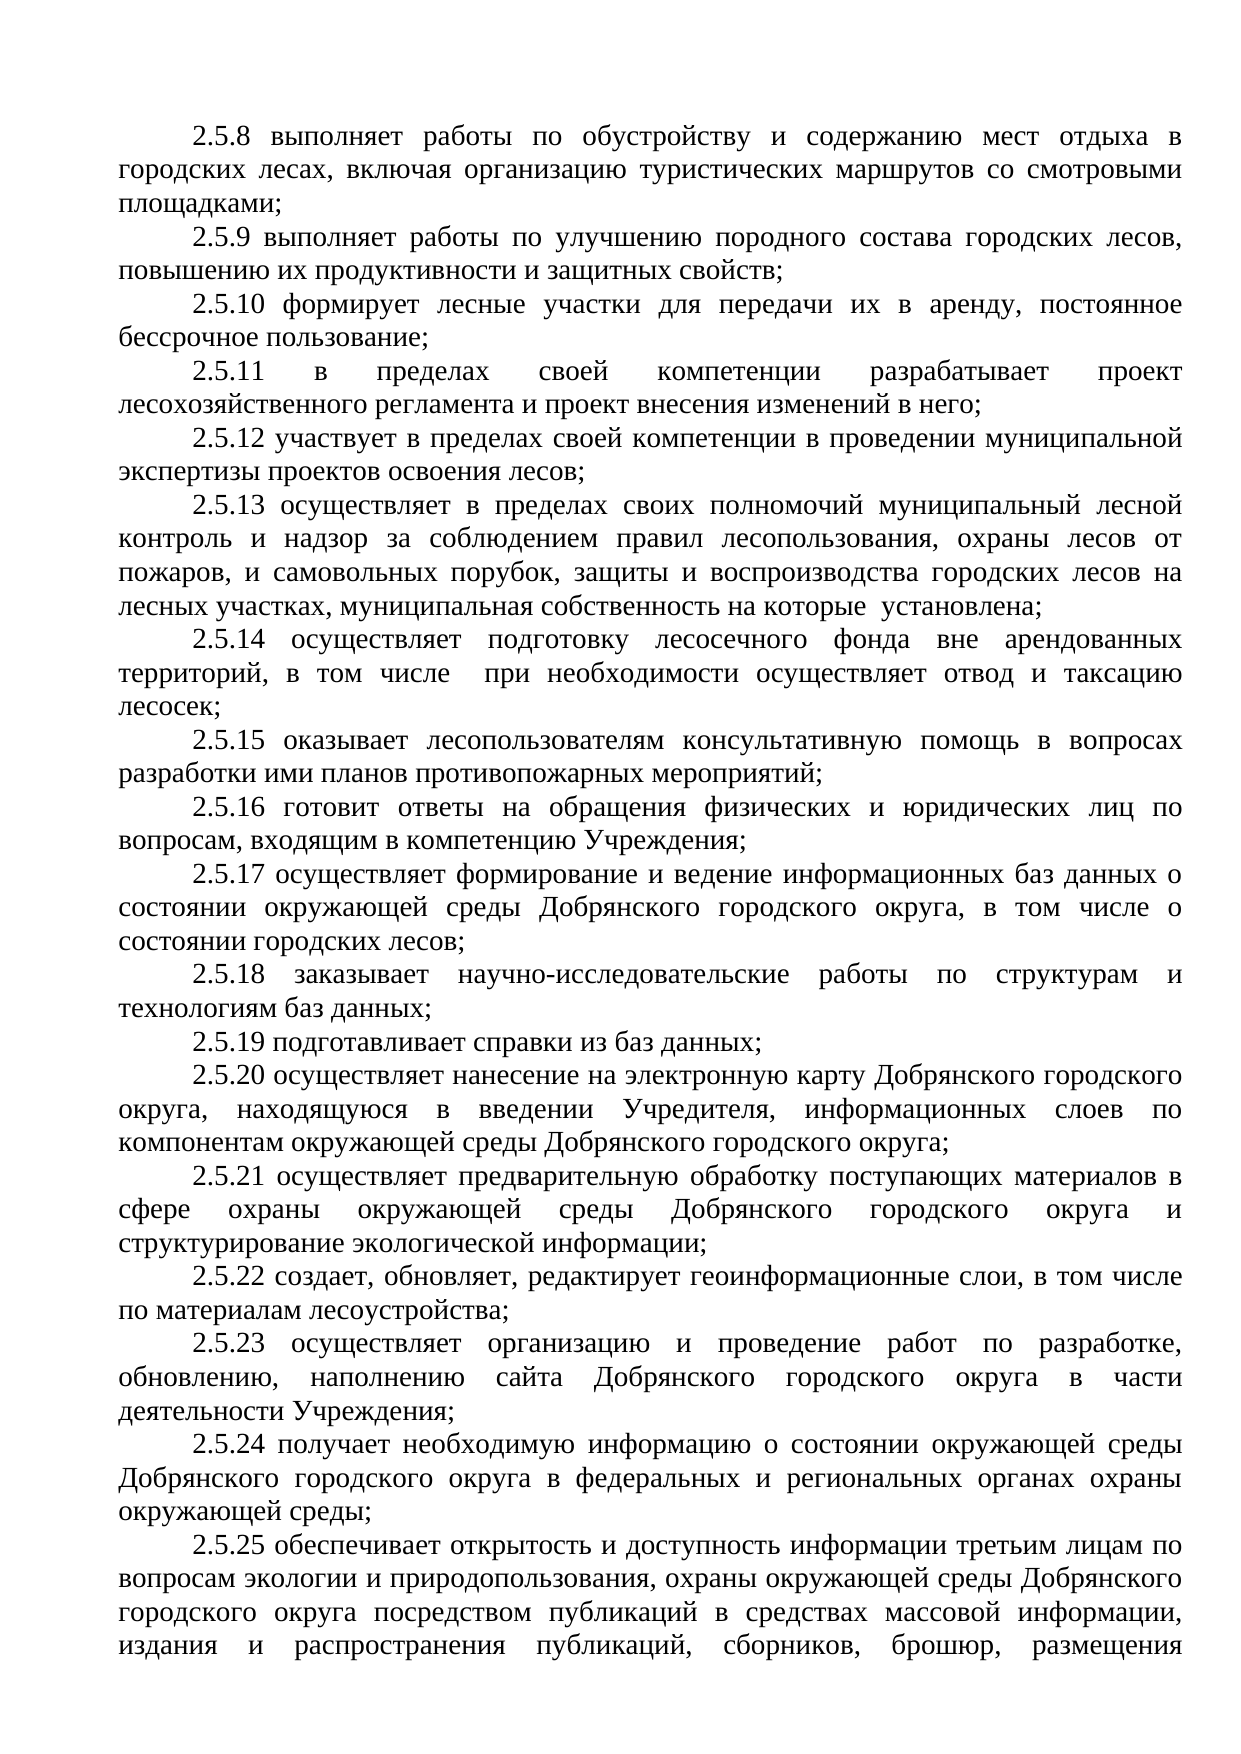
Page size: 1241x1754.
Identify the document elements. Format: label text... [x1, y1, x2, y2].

text 2.5.19 подготавливает справки из баз данных; [118, 1024, 1183, 1057]
text 2.5.10 формирует лесные участки для передачи их в аренду, постоянное бессрочное пользование; [118, 286, 1183, 353]
text 2.5.13 осуществляет в пределах своих полномочий муниципальный лесной контроль и надзор за соблюдением правил лесопользования, охраны лесов от пожаров, и самовольных порубок, защиты и воспроизводства городских лесов на лесных участках, муниципальная собственность на которые установлена; [118, 487, 1183, 621]
text 2.5.20 осуществляет нанесение на электронную карту Добрянского городского округа, находящуюся в введении Учредителя, информационных слоев по компонентам окружающей среды Добрянского городского округа; [118, 1057, 1183, 1158]
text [118, 1527, 1183, 1661]
text 2.5.9 выполняет работы по улучшению породного состава городских лесов, повышению их продуктивности и защитных свойств; [118, 219, 1183, 286]
text 2.5.17 осуществляет формирование и ведение информационных баз данных о состоянии окружающей среды Добрянского городского округа, в том числе о состоянии городских лесов; [118, 856, 1183, 957]
text 2.5.22 создает, обновляет, редактирует геоинформационные слои, в том числе по материалам лесоустройства; [118, 1258, 1183, 1326]
text 2.5.18 заказывает научно-исследовательские работы по структурам и технологиям баз данных; [118, 957, 1183, 1024]
text 2.5.16 готовит ответы на обращения физических и юридических лиц по вопросам, входящим в компетенцию Учреждения; [118, 789, 1183, 856]
text 2.5.14 осуществляет подготовку лесосечного фонда вне арендованных территорий, в том числе при необходимости осуществляет отвод и таксацию лесосек; [118, 621, 1183, 722]
text 2.5.24 получает необходимую информацию о состоянии окружающей среды Добрянского городского округа в федеральных и региональных органах охраны окружающей среды; [118, 1426, 1183, 1527]
text 2.5.15 оказывает лесопользователям консультативную помощь в вопросах разработки ими планов противопожарных мероприятий; [118, 722, 1183, 789]
text 2.5.11 в пределах своей компетенции разрабатывает проект лесохозяйственного регламента и проект внесения изменений в него; [118, 353, 1183, 420]
text 2.5.23 осуществляет организацию и проведение работ по разработке, обновлению, наполнению сайта Добрянского городского округа в части деятельности Учреждения; [118, 1326, 1183, 1426]
text 2.5.21 осуществляет предварительную обработку поступающих материалов в сфере охраны окружающей среды Добрянского городского округа и структурирование экологической информации; [118, 1158, 1183, 1258]
text 2.5.8 выполняет работы по обустройству и содержанию мест отдыха в городских лесах, включая организацию туристических маршрутов со смотровыми площадками; [118, 118, 1183, 219]
text 2.5.12 участвует в пределах своей компетенции в проведении муниципальной экспертизы проектов освоения лесов; [118, 420, 1183, 487]
